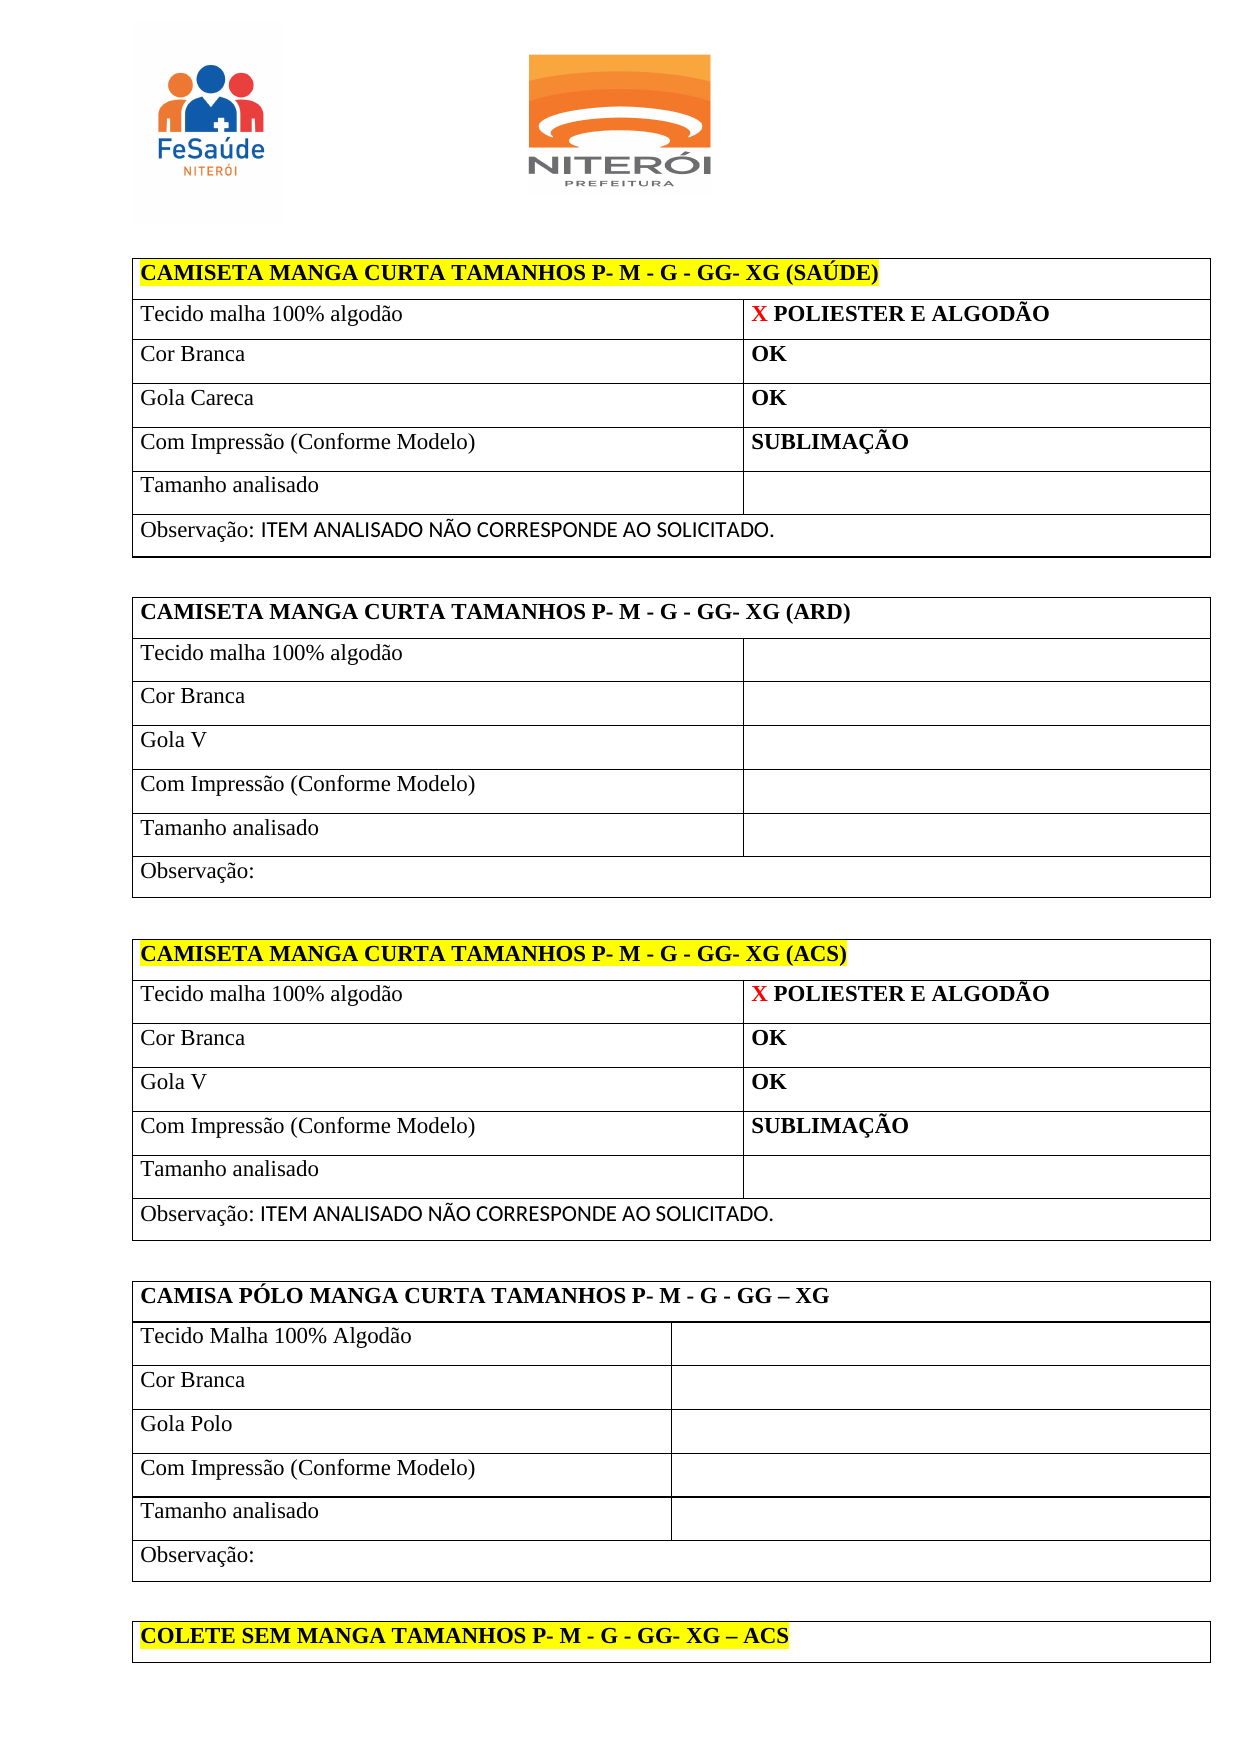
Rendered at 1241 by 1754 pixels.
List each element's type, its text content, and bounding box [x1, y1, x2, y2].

table_header CAMISA PÓLO MANGA CURTA TAMANHOS P- M - G - GG – XG [133, 1282, 1210, 1321]
table_cell Observação: [133, 857, 1210, 897]
table_cell OK [744, 1068, 1210, 1111]
table_cell Tamanho analisado [133, 472, 743, 514]
table_cell [744, 1156, 1210, 1198]
table_cell Observação: [133, 1541, 1210, 1581]
table_cell Tamanho analisado [133, 814, 743, 856]
table_cell [672, 1454, 1210, 1496]
table_cell [672, 1498, 1210, 1540]
table_cell Cor Branca [133, 1366, 671, 1409]
table_cell OK [744, 384, 1210, 427]
table_cell Tecido malha 100% algodão [133, 981, 743, 1023]
table_cell Com Impressão (Conforme Modelo) [133, 1112, 743, 1154]
table_cell Com Impressão (Conforme Modelo) [133, 1454, 671, 1496]
table_cell [672, 1410, 1210, 1453]
table_cell Observação: ITEM ANALISADO NÃO CORRESPONDE AO SOLICITADO. [133, 515, 1210, 556]
table_cell Tamanho analisado [133, 1498, 671, 1540]
table_cell Gola Careca [133, 384, 743, 427]
table_cell X POLIESTER E ALGODÃO [744, 300, 1210, 339]
table_cell Tecido Malha 100% Algodão [133, 1323, 671, 1365]
table_header CAMISETA MANGA CURTA TAMANHOS P- M - G - GG- XG (SAÚDE) [133, 259, 1210, 299]
table_cell Cor Branca [133, 340, 743, 383]
table_cell Tecido malha 100% algodão [133, 639, 743, 681]
table_cell Com Impressão (Conforme Modelo) [133, 770, 743, 812]
table_cell Gola Polo [133, 1410, 671, 1453]
table_cell Cor Branca [133, 1024, 743, 1067]
table_cell [744, 682, 1210, 725]
table_cell SUBLIMAÇÃO [744, 1112, 1210, 1154]
table_cell [672, 1323, 1210, 1365]
table_cell [744, 639, 1210, 681]
table_cell Cor Branca [133, 682, 743, 725]
table_cell [672, 1366, 1210, 1409]
table_cell [744, 770, 1210, 812]
picture [132, 20, 284, 225]
table_header CAMISETA MANGA CURTA TAMANHOS P- M - G - GG- XG (ACS) [133, 940, 1210, 979]
table_cell [744, 726, 1210, 769]
table_cell Tamanho analisado [133, 1156, 743, 1198]
table_cell [744, 472, 1210, 514]
table_cell Gola V [133, 726, 743, 769]
table_cell [744, 814, 1210, 856]
table_cell Observação: ITEM ANALISADO NÃO CORRESPONDE AO SOLICITADO. [133, 1199, 1210, 1240]
table_cell OK [744, 340, 1210, 383]
table_cell Tecido malha 100% algodão [133, 300, 743, 339]
table_cell Com Impressão (Conforme Modelo) [133, 428, 743, 471]
table_cell OK [744, 1024, 1210, 1067]
table_cell SUBLIMAÇÃO [744, 428, 1210, 471]
table_header CAMISETA MANGA CURTA TAMANHOS P- M - G - GG- XG (ARD) [133, 598, 1210, 637]
table_cell X POLIESTER E ALGODÃO [744, 981, 1210, 1023]
table_cell Gola V [133, 1068, 743, 1111]
table_header COLETE SEM MANGA TAMANHOS P- M - G - GG- XG – ACS [133, 1622, 1210, 1662]
